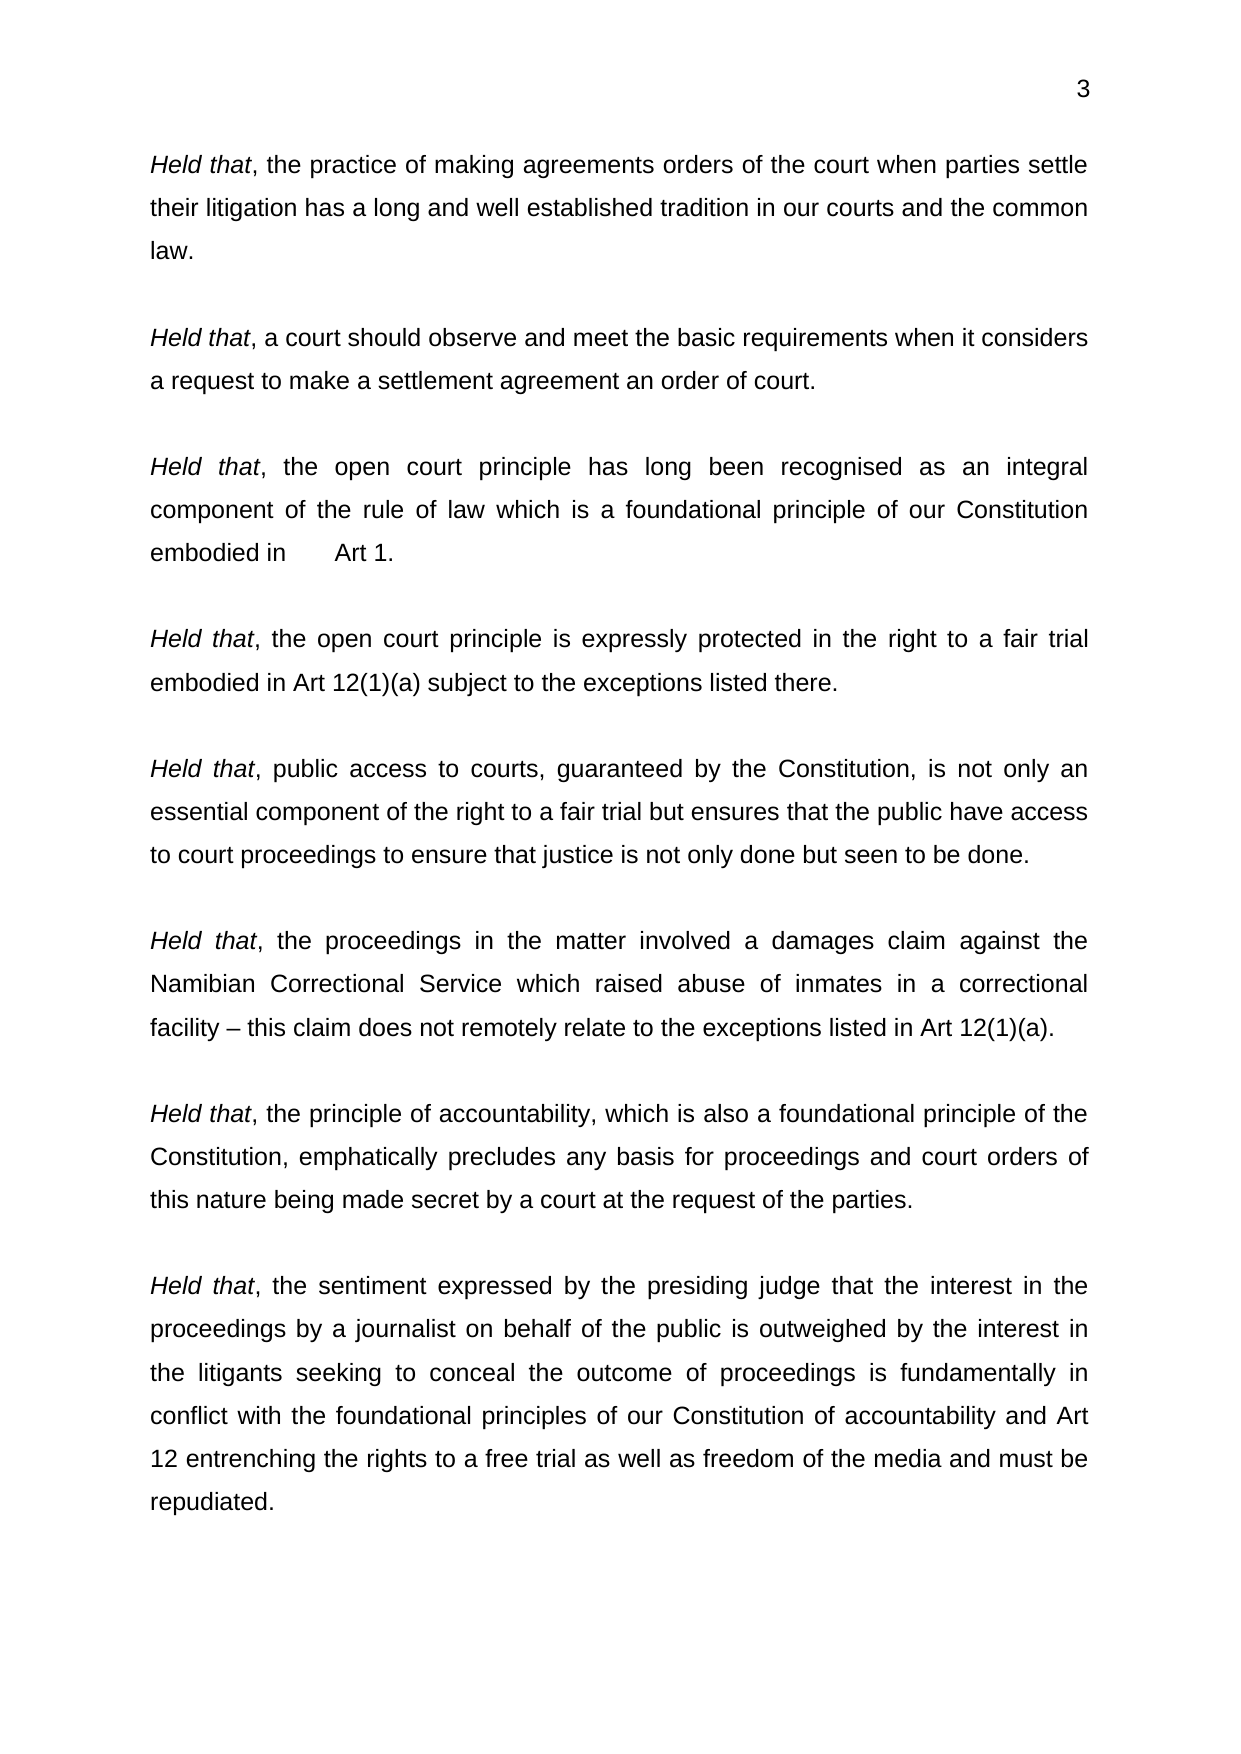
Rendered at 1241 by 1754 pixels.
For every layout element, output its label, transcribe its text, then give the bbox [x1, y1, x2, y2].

text Held that, a court should observe and meet the basic requirements when it considers a request to make a settlement agreement an order of court. [150, 322, 1090, 394]
text Held that, public access to courts, guaranteed by the Constitution, is not only an essential component of the right to a fair trial but ensures that the public have access to court proceedings to ensure that justice is not only done but seen to be done. [150, 754, 1090, 869]
text Held that, the practice of making agreements orders of the court when parties settle their litigation has a long and well established tradition in our courts and the common law. [150, 150, 1090, 265]
text Held that, the sentiment expressed by the presiding judge that the interest in the proceedings by a journalist on behalf of the public is outweighed by the interest in the litigants seeking to conceal the outcome of proceedings is fundamentally in conflict with the foundational principles of our Constitution of accountability and Art 12 entrenching the rights to a free trial as well as freedom of the media and must be repudiated. [150, 1271, 1090, 1516]
text Held that, the proceedings in the matter involved a damages claim against the Namibian Correctional Service which raised abuse of inmates in a correctional facility – this claim does not remotely relate to the exceptions listed in Art 12(1)(a). [150, 926, 1090, 1041]
text Held that, the open court principle has long been recognised as an integral component of the rule of law which is a foundational principle of our Constitution embodied in Art 1. [150, 452, 1090, 567]
text Held that, the principle of accountability, which is also a foundational principle of the Constitution, emphatically precludes any basis for proceedings and court orders of this nature being made secret by a court at the request of the parties. [150, 1099, 1090, 1214]
text Held that, the open court principle is expressly protected in the right to a fair trial embodied in Art 12(1)(a) subject to the exceptions listed there. [150, 624, 1090, 696]
